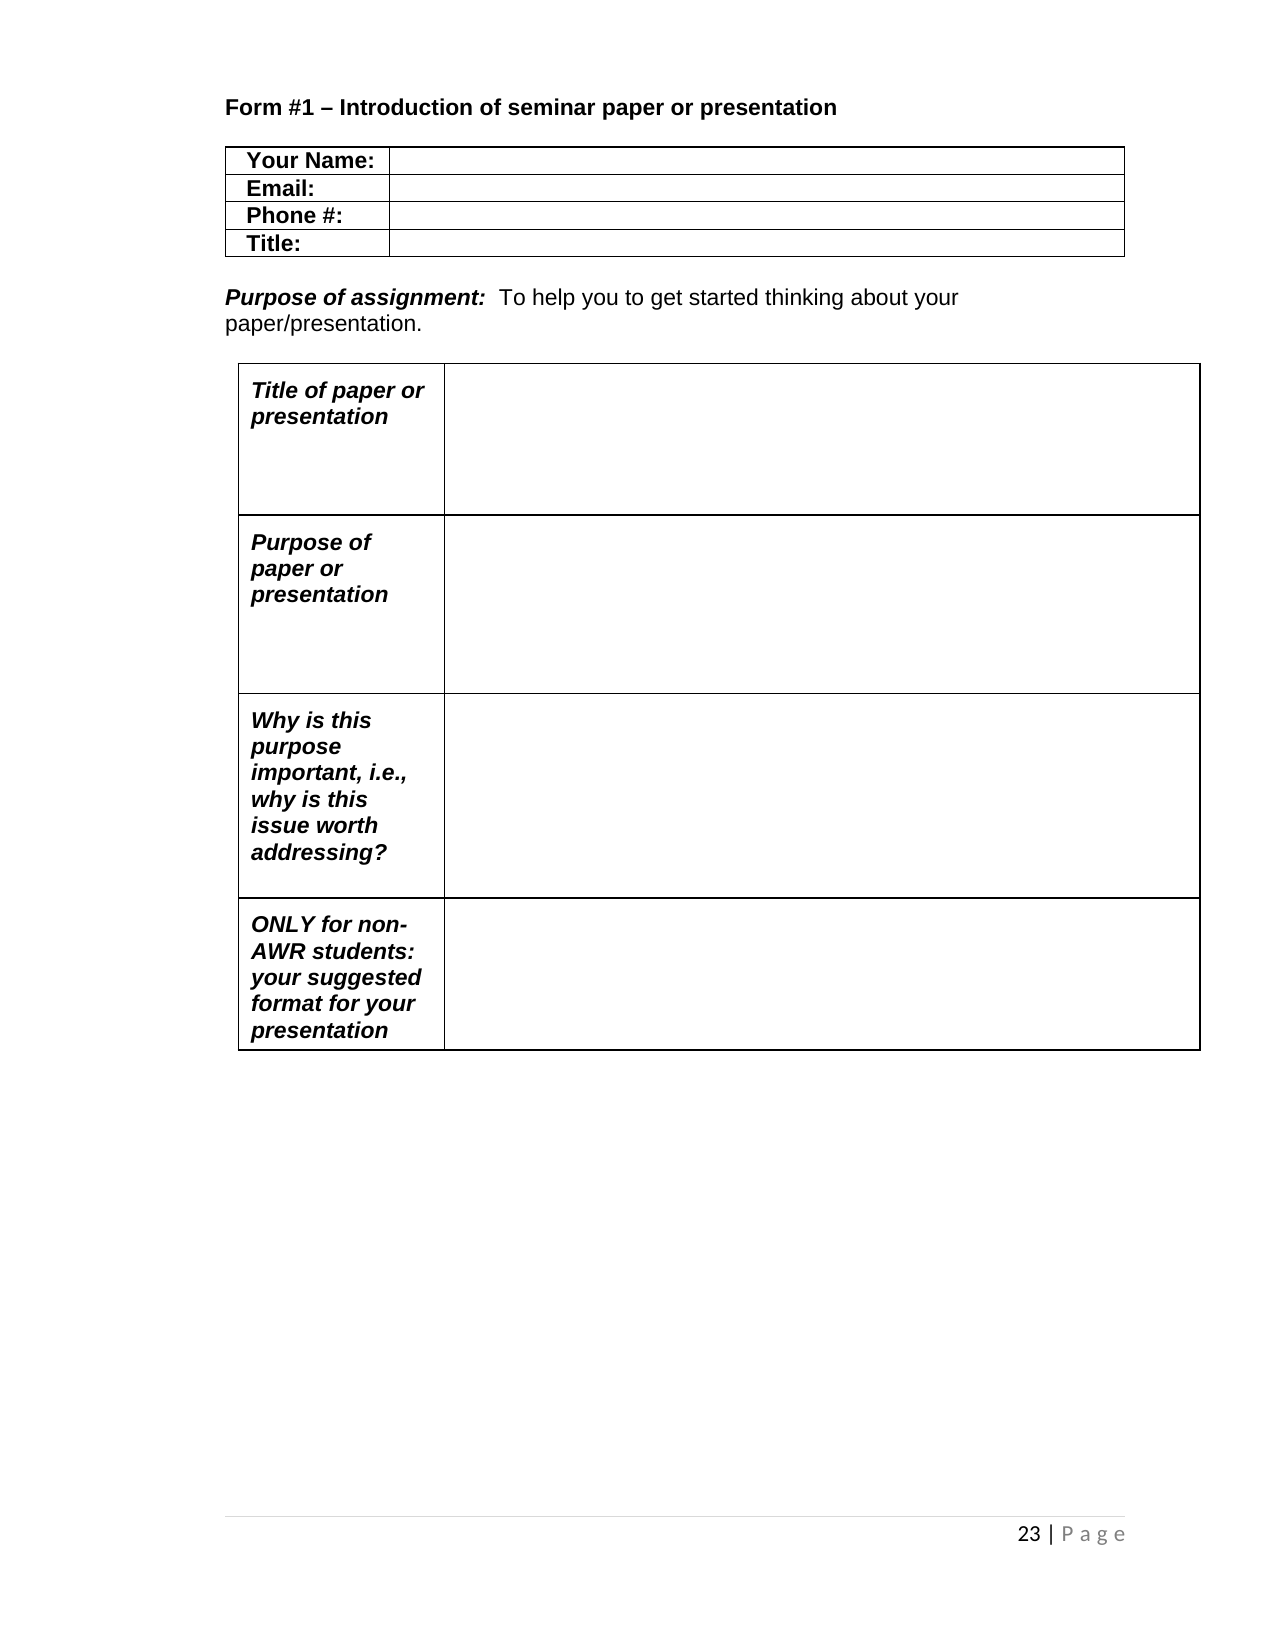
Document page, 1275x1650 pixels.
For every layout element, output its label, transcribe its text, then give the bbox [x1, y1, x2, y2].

table_header [390, 148, 1124, 174]
table_cell [445, 694, 1199, 897]
table_cell Purpose of paper or presentation [239, 516, 444, 693]
table_cell Title: [226, 230, 389, 256]
table_cell [390, 230, 1124, 256]
table_cell Email: [226, 175, 389, 201]
table_header [445, 364, 1199, 514]
table_cell [390, 175, 1124, 201]
table_cell Why is this purpose important, i.e., why is this issue worth addressing? [239, 694, 444, 897]
table_cell [445, 516, 1199, 693]
table_header Title of paper or presentation [239, 364, 444, 514]
table_header Your Name: [226, 148, 389, 174]
table_cell ONLY for non-AWR students: your suggested format for your presentation [239, 899, 444, 1049]
table_cell [390, 202, 1124, 229]
table_cell [445, 899, 1199, 1049]
text Purpose of assignment: To help you to get started thinking about your paper/presentation. [225, 283, 1125, 336]
table_cell Phone #: [226, 202, 389, 229]
text Form #1 – Introduction of seminar paper or presentation [225, 94, 1125, 120]
